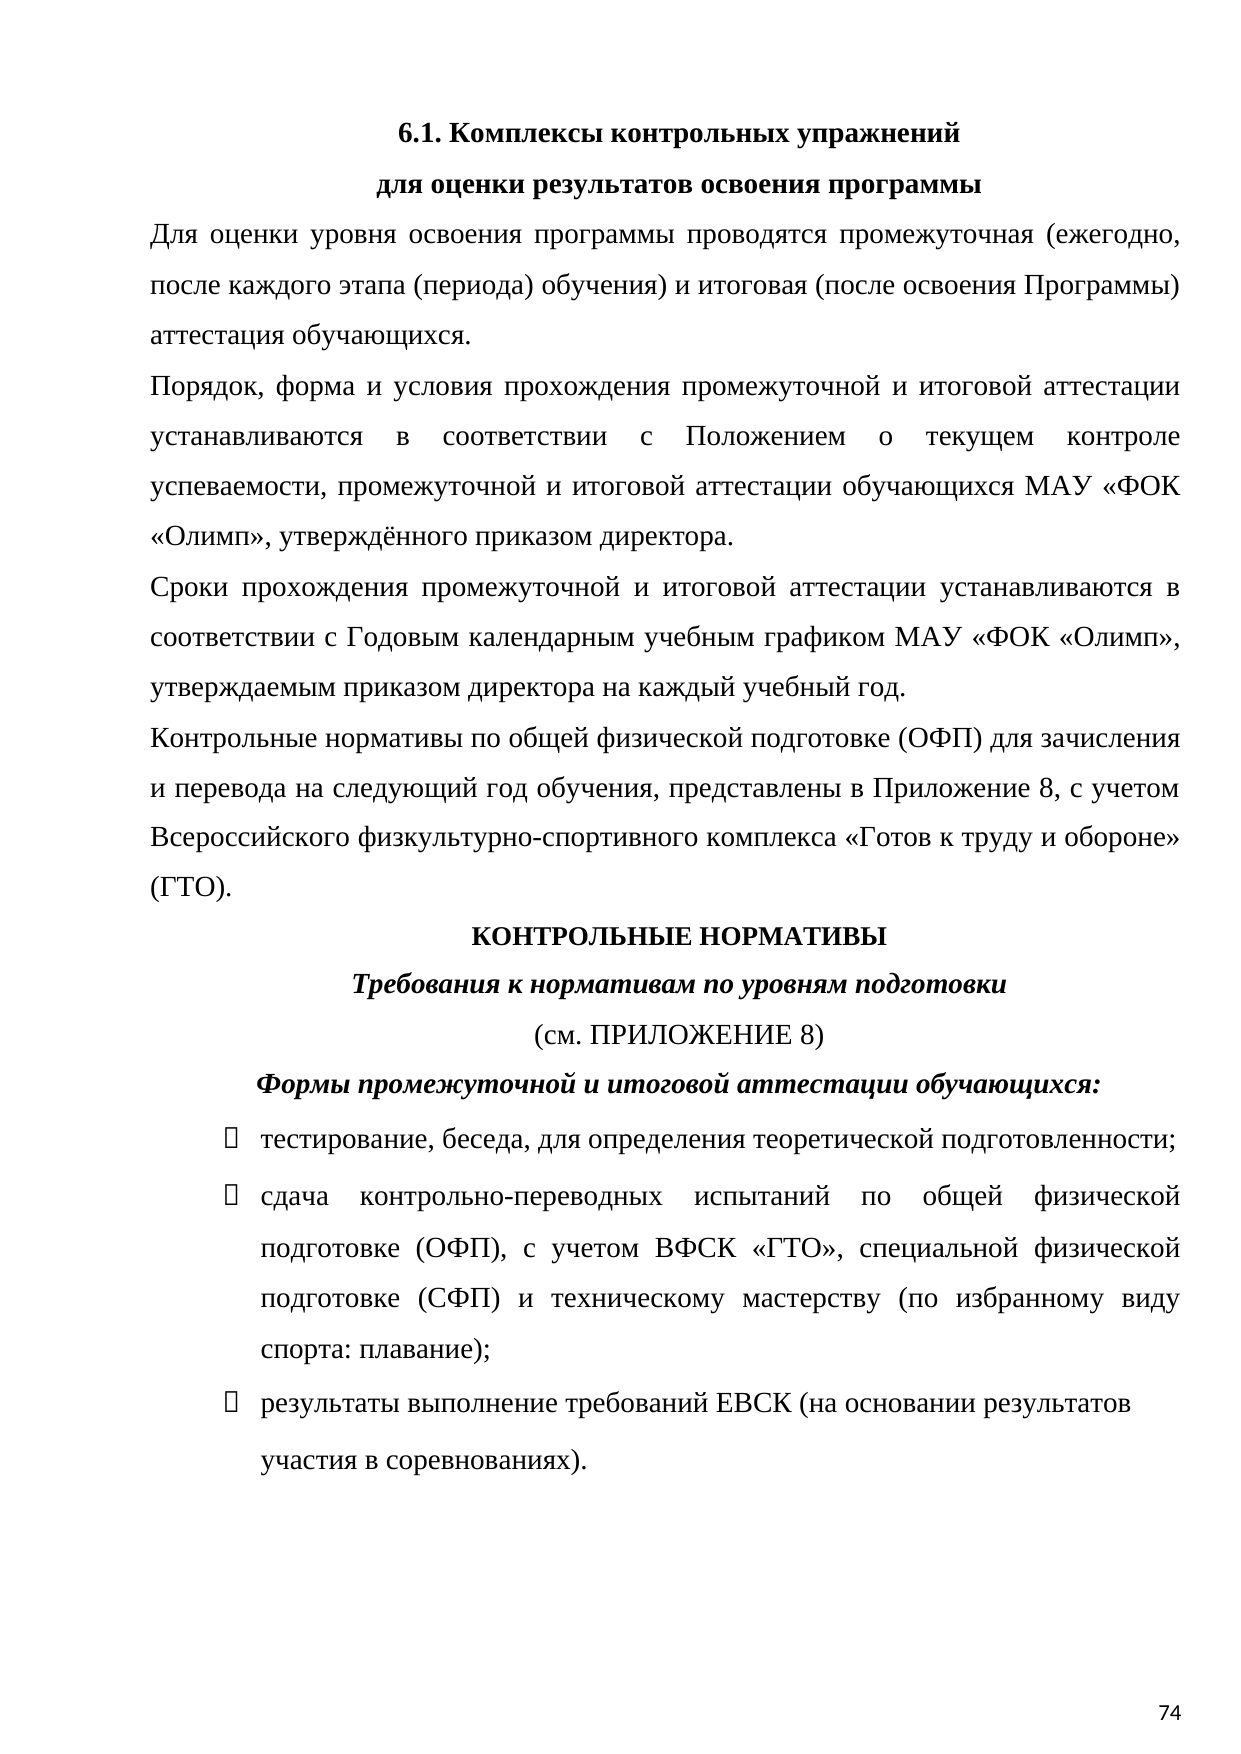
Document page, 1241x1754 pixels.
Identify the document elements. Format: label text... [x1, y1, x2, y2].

text 6.1. Комплексы контрольных упражнений [150, 115, 1208, 149]
list тестирование, беседа, для определения теоретической подготовленности; [222, 1117, 1181, 1157]
text Сроки прохождения промежуточной и итоговой аттестации устанавливаются в соответствии с Годовым календарным учебным графиком МАУ «ФОК «Олимп», утверждаемым приказом директора на каждый учебный год. [150, 569, 1181, 703]
list сдача контрольно-переводных испытаний по общей физической подготовке (ОФП), с учетом ВФСК «ГТО», специальной физической подготовке (СФП) и техническому мастерству (по избранному виду спорта: плавание); [222, 1174, 1181, 1364]
text (см. ПРИЛОЖЕНИЕ 8) [150, 1017, 1208, 1051]
text Контрольные нормативы по общей физической подготовке (ОФП) для зачисления и перевода на следующий год обучения, представлены в Приложение 8, с учетом Всероссийского физкультурно-спортивного комплекса «Готов к труду и обороне» (ГТО). [150, 720, 1181, 903]
text Формы промежуточной и итоговой аттестации обучающихся: [150, 1067, 1208, 1100]
text КОНТРОЛЬНЫЕ НОРМАТИВЫ [150, 920, 1208, 951]
text Порядок, форма и условия прохождения промежуточной и итоговой аттестации устанавливаются в соответствии с Положением о текущем контроле успеваемости, промежуточной и итоговой аттестации обучающихся МАУ «ФОК «Олимп», утверждённого приказом директора. [150, 368, 1181, 552]
text Для оценки уровня освоения программы проводятся промежуточная (ежегодно, после каждого этапа (периода) обучения) и итоговая (после освоения Программы) аттестация обучающихся. [150, 217, 1181, 351]
list результаты выполнение требований ЕВСК (на основании результатов участия в соревнованиях). [222, 1381, 1181, 1476]
text Требования к нормативам по уровням подготовки [150, 966, 1208, 999]
text для оценки результатов освоения программы [150, 166, 1208, 199]
